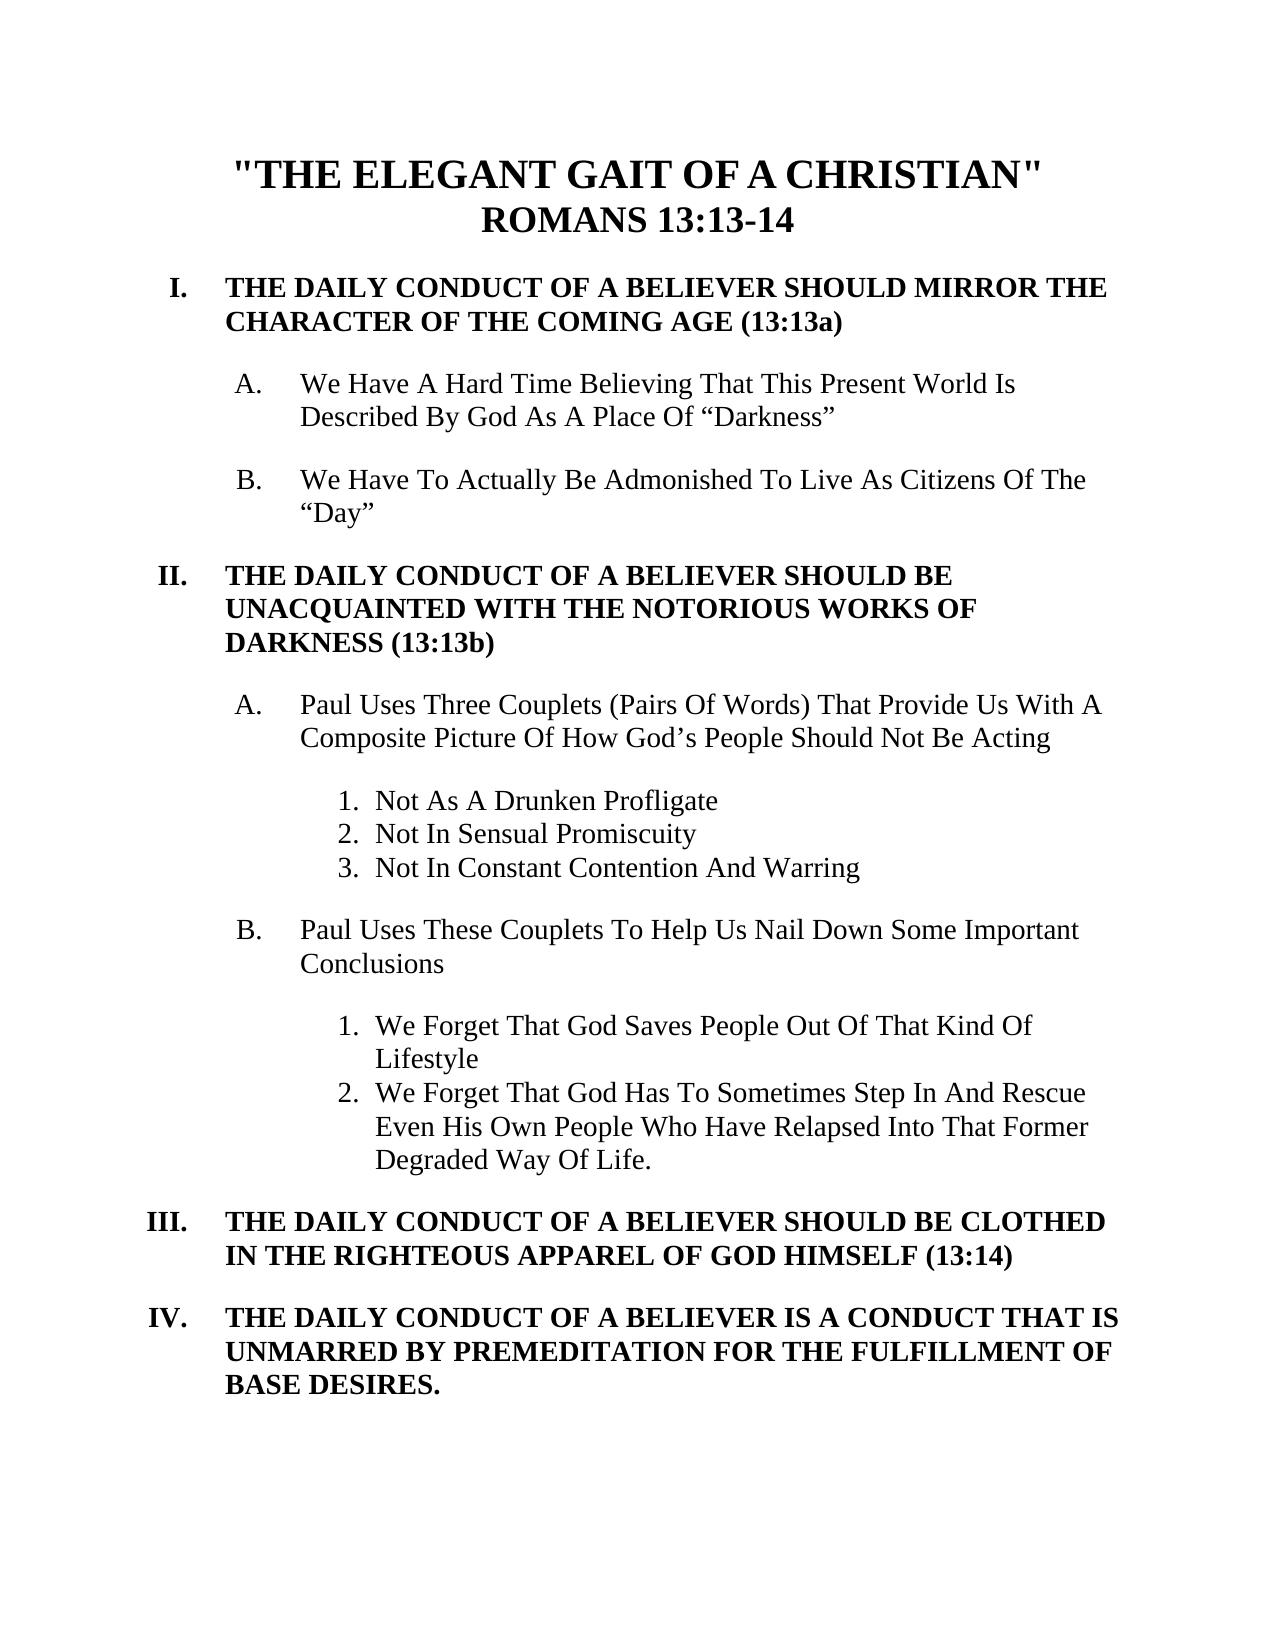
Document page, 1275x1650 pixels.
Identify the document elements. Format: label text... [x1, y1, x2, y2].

subtitle ROMANS 13:13-14 [150, 198, 1125, 241]
list THE DAILY CONDUCT OF A BELIEVER SHOULD BE UNACQUAINTED WITH THE NOTORIOUS WORKS OF DARKNESS (13:13b) [187, 558, 1125, 687]
list THE DAILY CONDUCT OF A BELIEVER SHOULD MIRROR THE CHARACTER OF THE COMING AGE (13:13a) [187, 270, 1125, 366]
list THE DAILY CONDUCT OF A BELIEVER SHOULD BE CLOTHED IN THE RIGHTEOUS APPAREL OF GOD HIMSELF (13:14) [187, 1204, 1125, 1300]
list Not As A Drunken Profligate [337, 783, 1125, 816]
list We Have To Actually Be Admonished To Live As Citizens Of The “Day” [262, 462, 1125, 558]
list Not In Constant Contention And Warring [337, 850, 1125, 912]
list Not In Sensual Promiscuity [337, 816, 1125, 850]
list THE DAILY CONDUCT OF A BELIEVER IS A CONDUCT THAT IS UNMARRED BY PREMEDITATION FOR THE FULFILLMENT OF BASE DESIRES. [187, 1300, 1125, 1430]
list We Have A Hard Time Believing That This Present World Is Described By God As A Place Of “Darkness” [262, 366, 1125, 462]
list Paul Uses These Couplets To Help Us Nail Down Some Important Conclusions [262, 912, 1125, 1008]
list We Forget That God Has To Sometimes Step In And Rescue Even His Own People Who Have Relapsed Into That Former Degraded Way Of Life. [337, 1075, 1125, 1204]
list Paul Uses Three Couplets (Pairs Of Words) That Provide Us With A Composite Picture Of How God’s People Should Not Be Acting [262, 687, 1125, 783]
subtitle "THE ELEGANT GAIT OF A CHRISTIAN" [150, 150, 1125, 198]
list We Forget That God Saves People Out Of That Kind Of Lifestyle [337, 1008, 1125, 1075]
